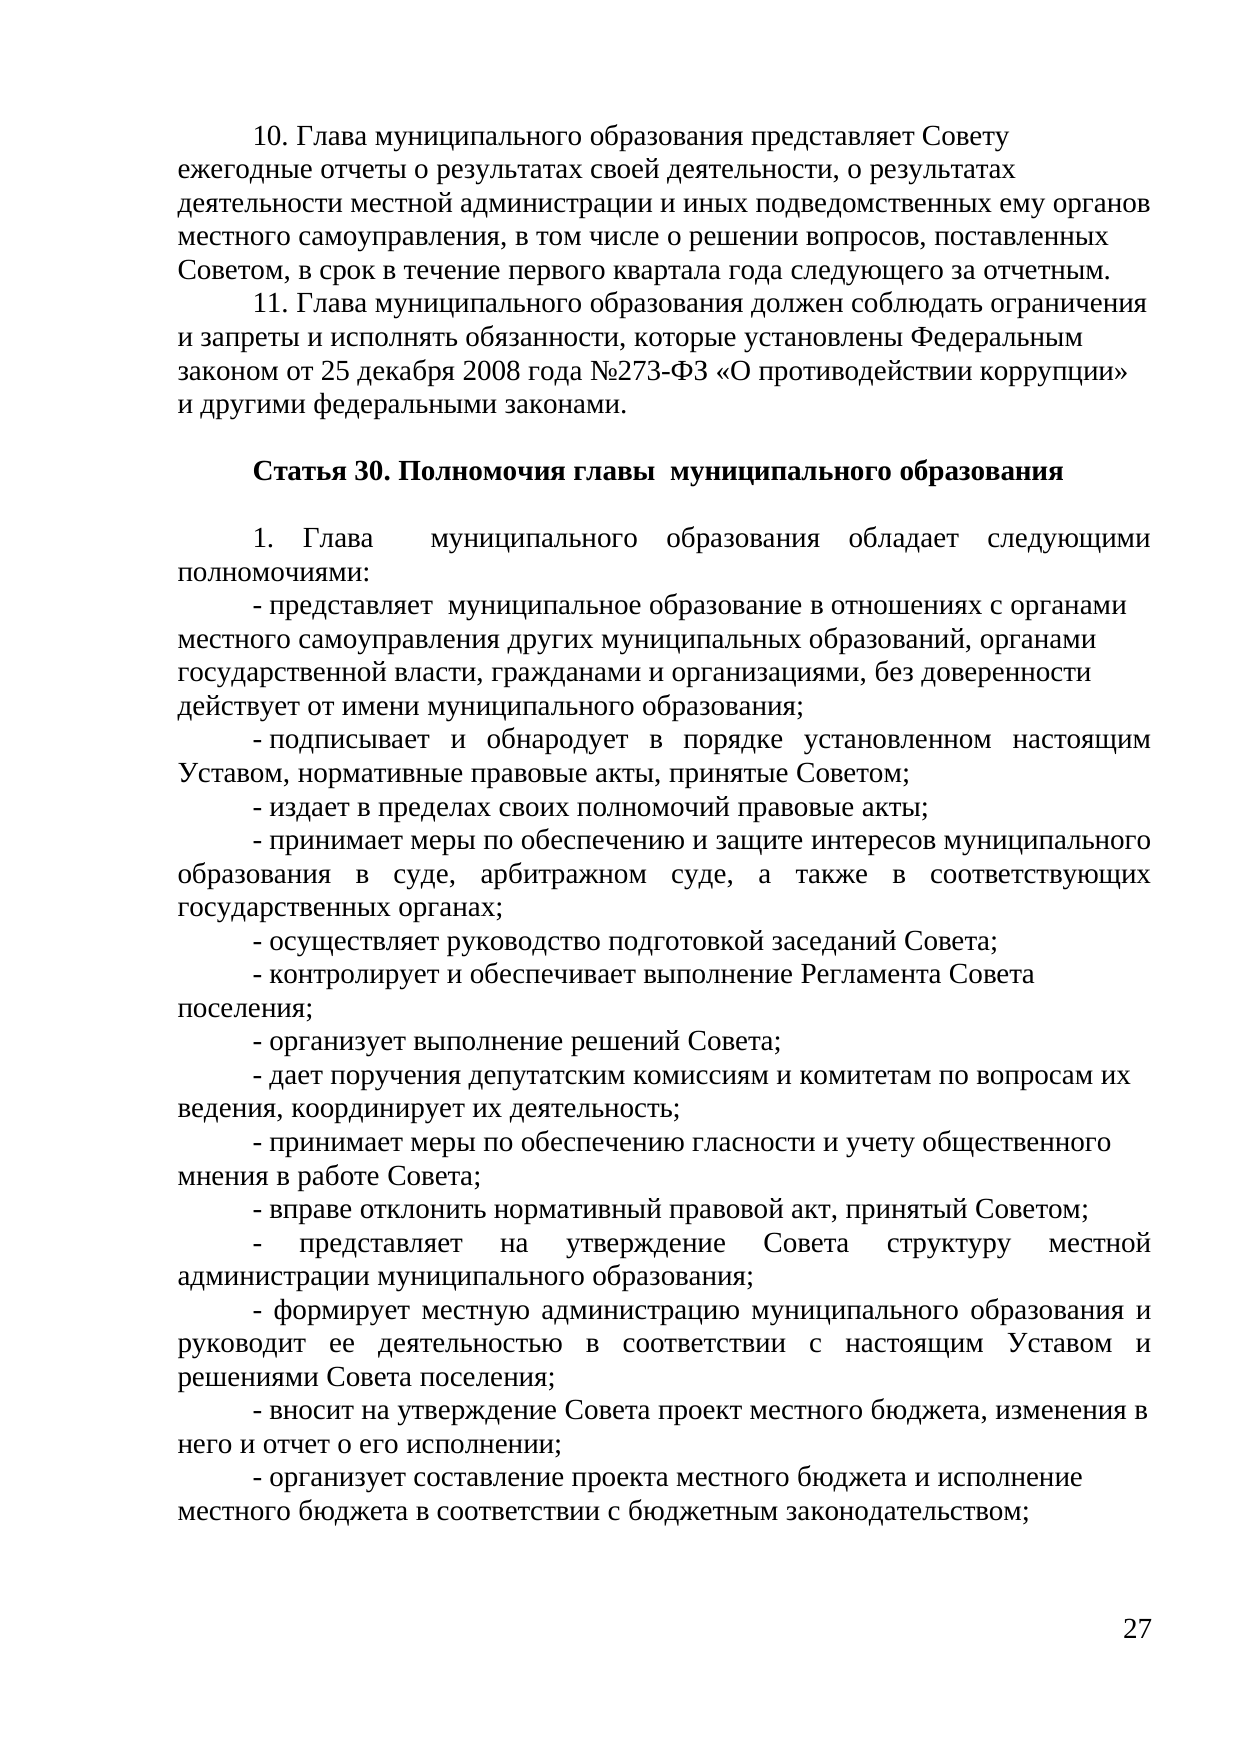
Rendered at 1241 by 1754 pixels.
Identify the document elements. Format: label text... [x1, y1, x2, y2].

text - принимает меры по обеспечению гласности и учету общественного мнения в работе Совета; [177, 1124, 1152, 1191]
text - организует составление проекта местного бюджета и исполнение местного бюджета в соответствии с бюджетным законодательством; [177, 1460, 1152, 1527]
text Статья 30. Полномочия главы муниципального образования [177, 453, 1152, 487]
text - организует выполнение решений Совета; [177, 1024, 1152, 1057]
text - представляет на утверждение Совета структуру местной администрации муниципального образования; [177, 1225, 1152, 1292]
text 10. Глава муниципального образования представляет Совету ежегодные отчеты о результатах своей деятельности, о результатах деятельности местной администрации и иных подведомственных ему органов местного самоуправления, в том числе о решении вопросов, поставленных Советом, в срок в течение первого квартала года следующего за отчетным. [177, 118, 1152, 286]
text - дает поручения депутатским комиссиям и комитетам по вопросам их ведения, координирует их деятельность; [177, 1057, 1152, 1124]
text - издает в пределах своих полномочий правовые акты; [177, 789, 1152, 822]
text - осуществляет руководство подготовкой заседаний Совета; [177, 923, 1152, 957]
text - формирует местную администрацию муниципального образования и руководит ее деятельностью в соответствии с настоящим Уставом и решениями Совета поселения; [177, 1292, 1152, 1393]
text 11. Глава муниципального образования должен соблюдать ограничения и запреты и исполнять обязанности, которые установлены Федеральным законом от 25 декабря 2008 года №273-ФЗ «О противодействии коррупции» и другими федеральными законами. [177, 286, 1152, 420]
text - принимает меры по обеспечению и защите интересов муниципального образования в суде, арбитражном суде, а также в соответствующих государственных органах; [177, 822, 1152, 923]
text - вправе отклонить нормативный правовой акт, принятый Советом; [177, 1191, 1152, 1225]
text - подписывает и обнародует в порядке установленном настоящим Уставом, нормативные правовые акты, принятые Советом; [177, 722, 1152, 789]
text - представляет муниципальное образование в отношениях с органами местного самоуправления других муниципальных образований, органами государственной власти, гражданами и организациями, без доверенности действует от имени муниципального образования; [177, 588, 1152, 722]
text 1. Глава муниципального образования обладает следующими полномочиями: [177, 521, 1152, 588]
text - вносит на утверждение Совета проект местного бюджета, изменения в него и отчет о его исполнении; [177, 1393, 1152, 1460]
text - контролирует и обеспечивает выполнение Регламента Совета поселения; [177, 957, 1152, 1024]
